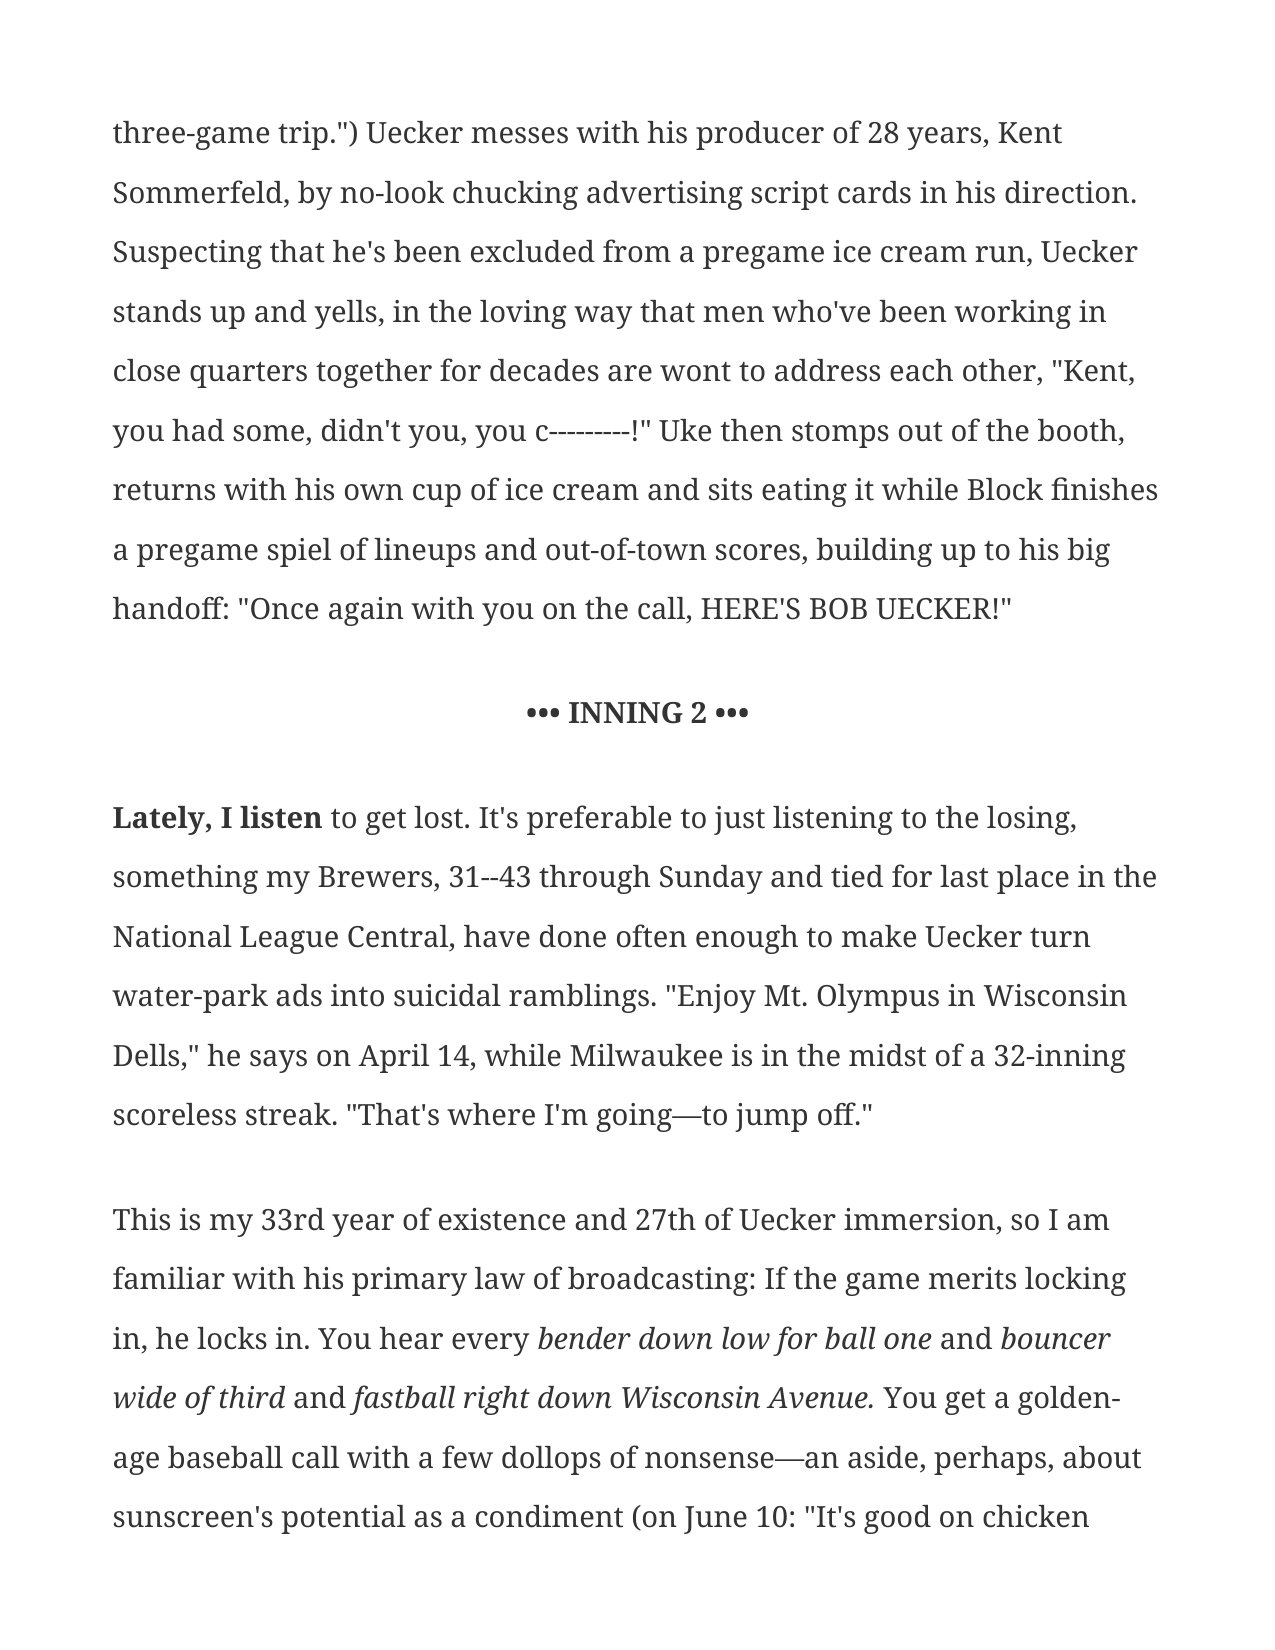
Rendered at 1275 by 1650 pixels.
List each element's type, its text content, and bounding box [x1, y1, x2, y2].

text ••• INNING 2 ••• [112, 693, 1162, 732]
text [112, 112, 1162, 628]
text Lately, I listen to get lost. It's preferable to just listening to the losing, something my Brewers, 31--43 through Sunday and tied for last place in the National League Central, have done often enough to make Uecker turn water-park ads into suicidal ramblings. "Enjoy Mt. Olympus in Wisconsin Dells," he says on April 14, while Milwaukee is in the midst of a 32-inning scoreless streak. "That's where I'm going—to jump off." [112, 797, 1162, 1134]
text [112, 1199, 1162, 1536]
